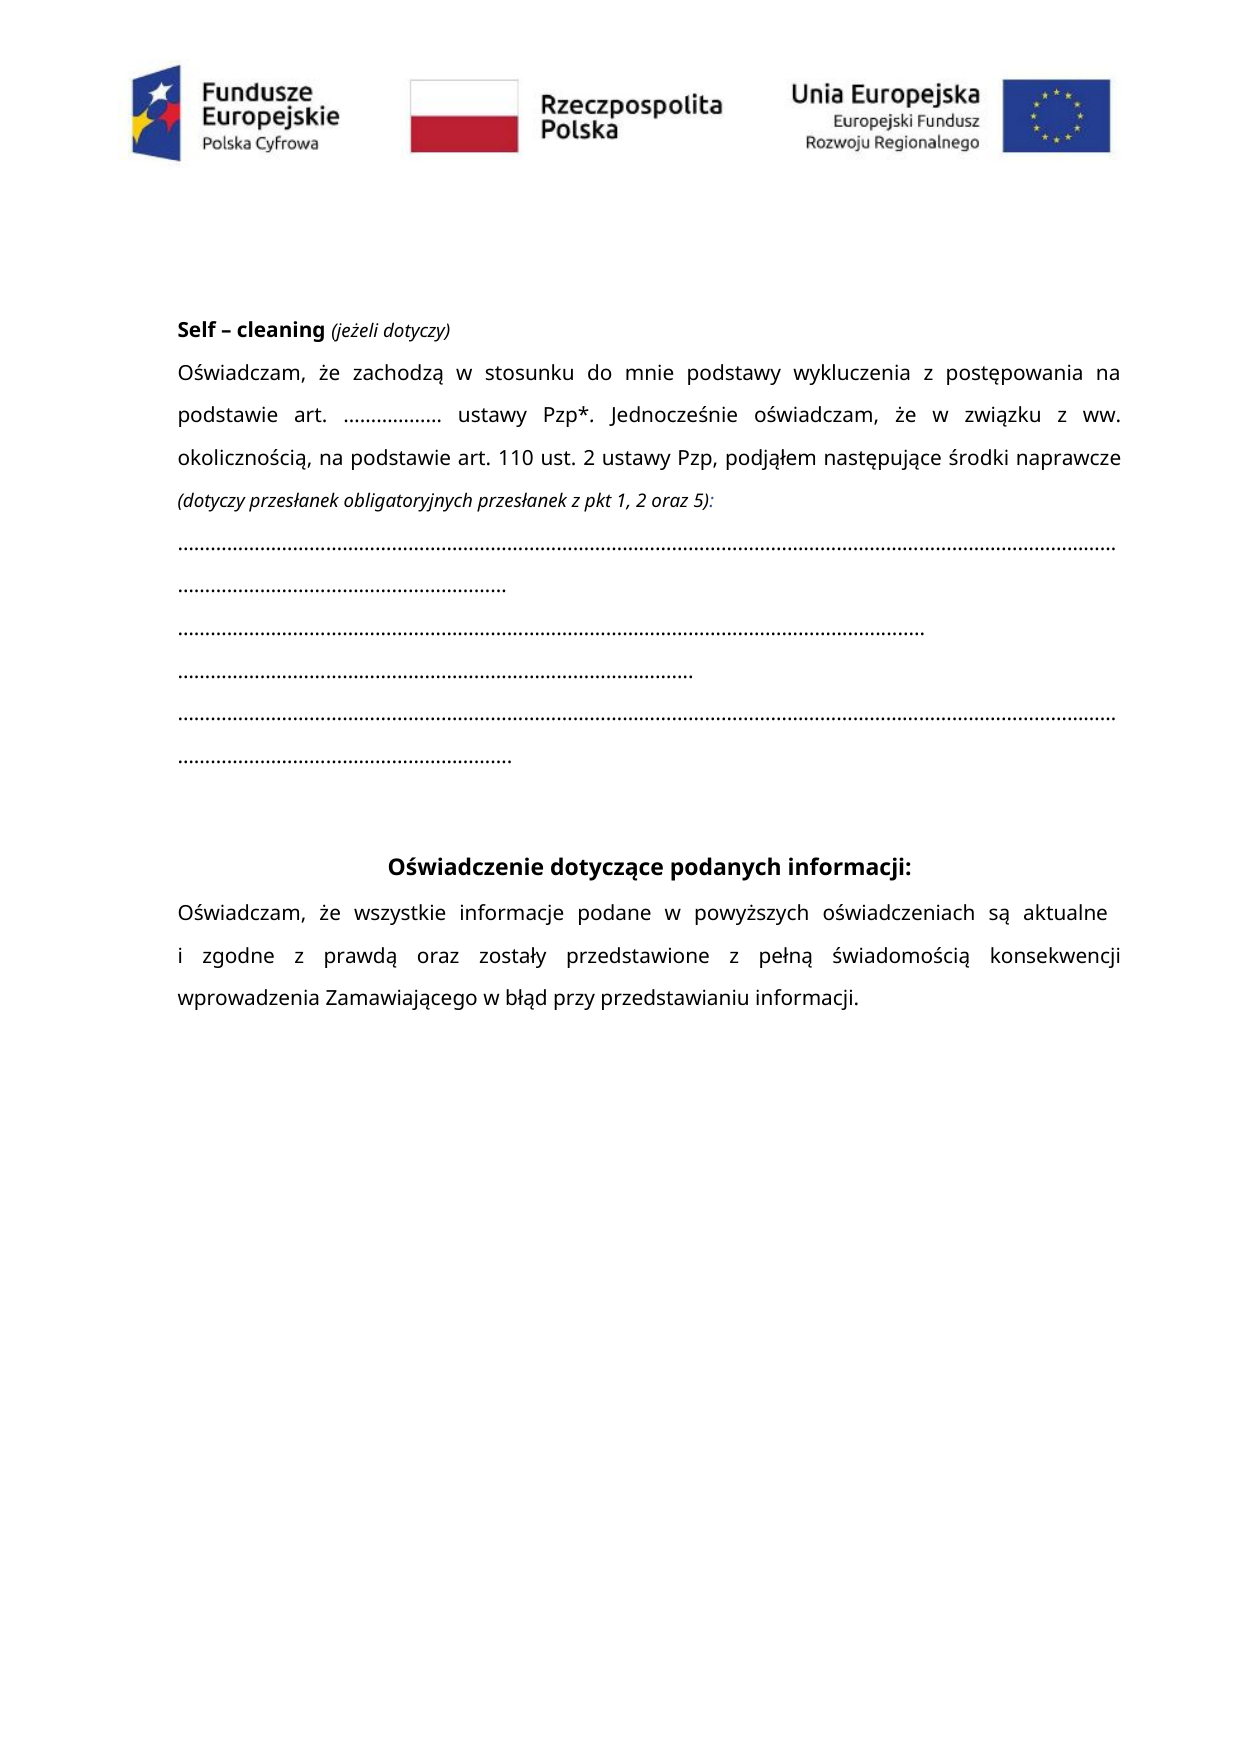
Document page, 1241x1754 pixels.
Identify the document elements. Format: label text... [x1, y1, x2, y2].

text Self – cleaning (jeżeli dotyczy) [177, 315, 1122, 343]
text Oświadczam, że zachodzą w stosunku do mnie podstawy wykluczenia z postępowania na podstawie art. ……………… ustawy Pzp*. Jednocześnie oświadczam, że w związku z ww. okolicznością, na podstawie art. 110 ust. 2 ustawy Pzp, podjąłem następujące środki naprawcze (dotyczy przesłanek obligatoryjnych przesłanek z pkt 1, 2 oraz 5): [177, 358, 1122, 514]
text …………………………………………………………………………………………………………………………………………………………………………………………………………… [177, 528, 1122, 599]
picture [118, 59, 1123, 169]
text Oświadczam, że wszystkie informacje podane w powyższych oświadczeniach są aktualne i zgodne z prawdą oraz zostały przedstawione z pełną świadomością konsekwencji wprowadzenia Zamawiającego w błąd przy przedstawianiu informacji. [177, 898, 1122, 1012]
text Oświadczenie dotyczące podanych informacji: [177, 851, 1122, 882]
text …………………………………………………………………………………………..…………………...........………………………………………………………………………………….……………………………………………………………………………………………………………………………………………………………………………………………………………. [177, 613, 1122, 769]
